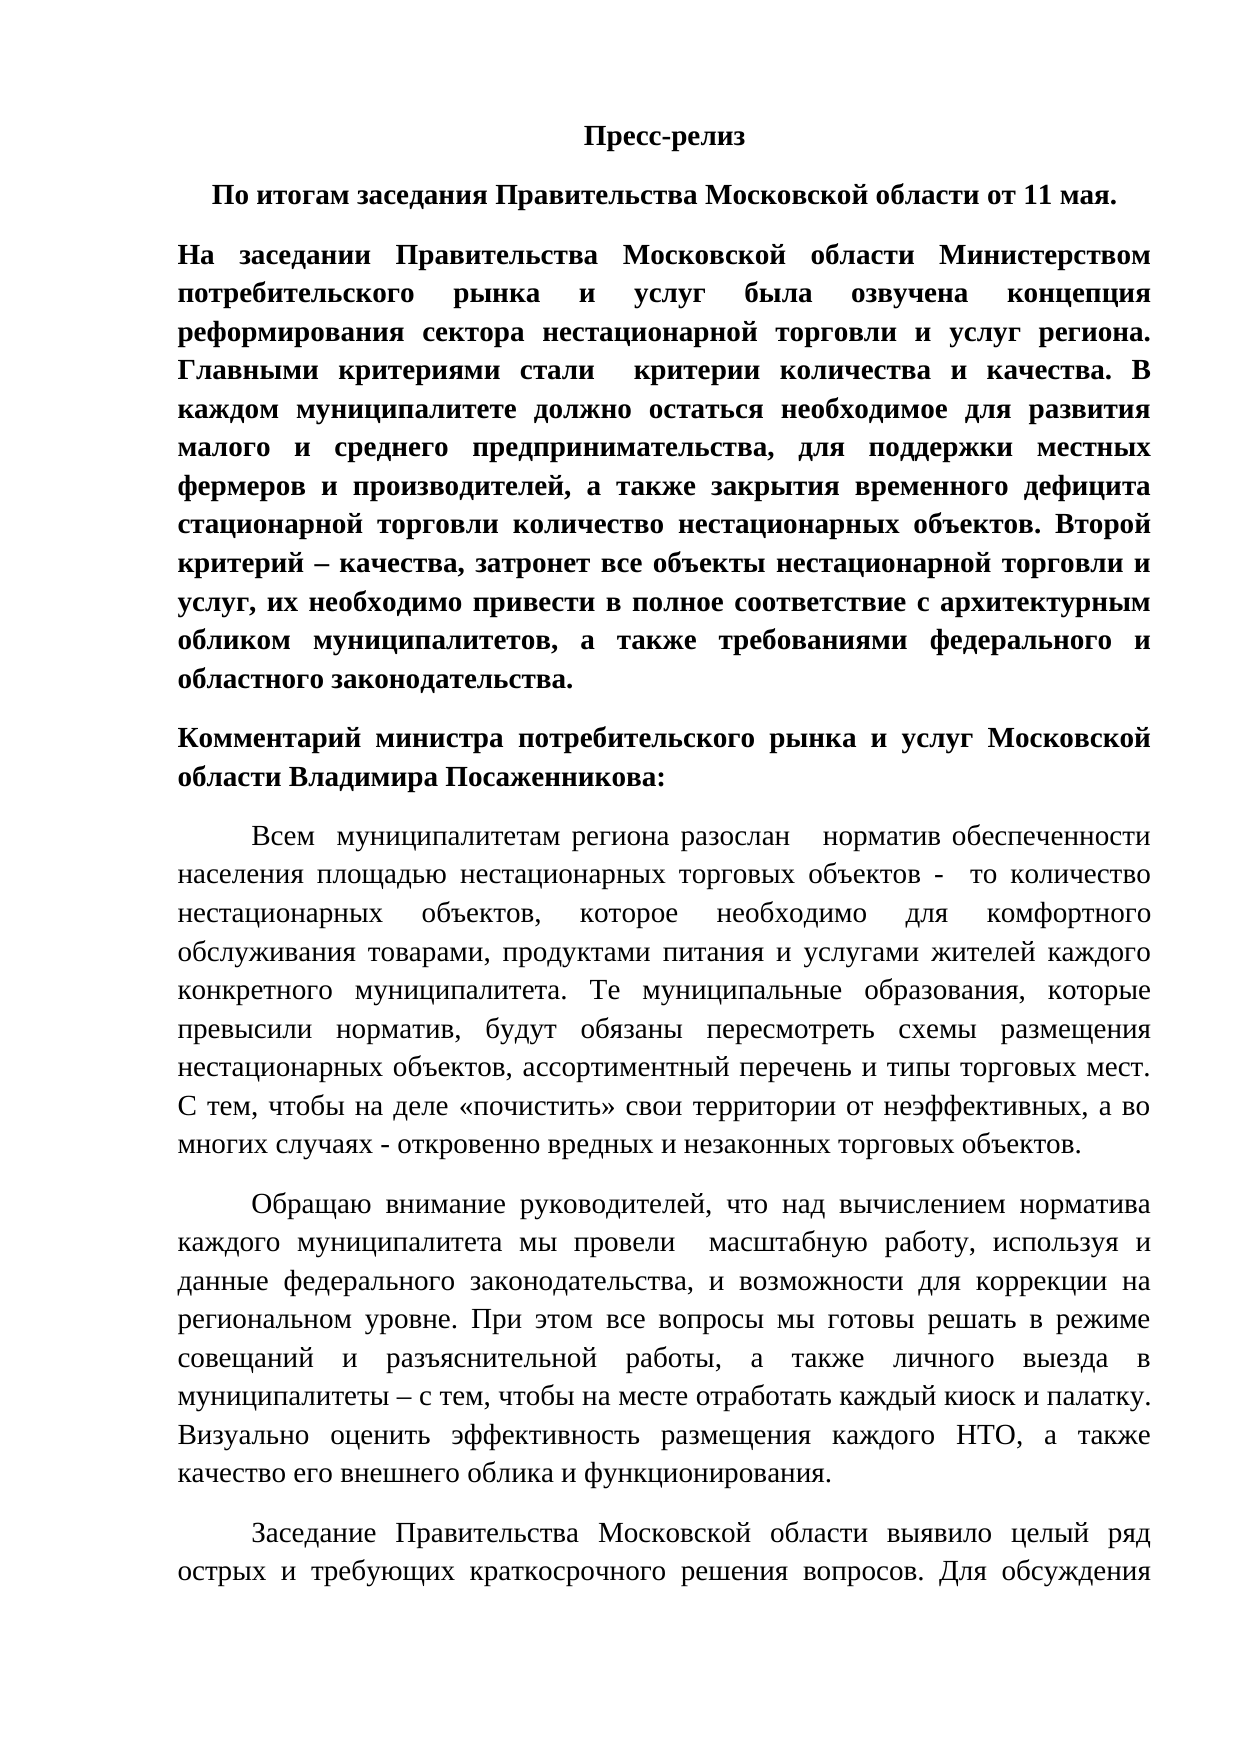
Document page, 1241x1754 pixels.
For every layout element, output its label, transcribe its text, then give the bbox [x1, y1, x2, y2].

text На заседании Правительства Московской области Министерством потребительского рынка и услуг была озвучена концепция реформирования сектора нестационарной торговли и услуг региона. Главными критериями стали критерии количества и качества. В каждом муниципалитете должно остаться необходимое для развития малого и среднего предпринимательства, для поддержки местных фермеров и производителей, а также закрытия временного дефицита стационарной торговли количество нестационарных объектов. Второй критерий – качества, затронет все объекты нестационарной торговли и услуг, их необходимо привести в полное соответствие с архитектурным обликом муниципалитетов, а также требованиями федерального и областного законодательства. [177, 237, 1152, 694]
text Комментарий министра потребительского рынка и услуг Московской области Владимира Посаженникова: [177, 720, 1152, 792]
text Пресс-релиз [177, 118, 1152, 152]
text Обращаю внимание руководителей, что над вычислением норматива каждого муниципалитета мы провели масштабную работу, используя и данные федерального законодательства, и возможности для коррекции на региональном уровне. При этом все вопросы мы готовы решать в режиме совещаний и разъяснительной работы, а также личного выезда в муниципалитеты – с тем, чтобы на месте отработать каждый киоск и палатку. Визуально оценить эффективность размещения каждого НТО, а также качество его внешнего облика и функционирования. [177, 1186, 1152, 1489]
text Всем муниципалитетам региона разослан норматив обеспеченности населения площадью нестационарных торговых объектов - то количество нестационарных объектов, которое необходимо для комфортного обслуживания товарами, продуктами питания и услугами жителей каждого конкретного муниципалитета. Те муниципальные образования, которые превысили норматив, будут обязаны пересмотреть схемы размещения нестационарных объектов, ассортиментный перечень и типы торговых мест. С тем, чтобы на деле «почистить» свои территории от неэффективных, а во многих случаях - откровенно вредных и незаконных торговых объектов. [177, 818, 1152, 1160]
text По итогам заседания Правительства Московской области от 11 мая. [177, 177, 1152, 211]
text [177, 1515, 1152, 1587]
